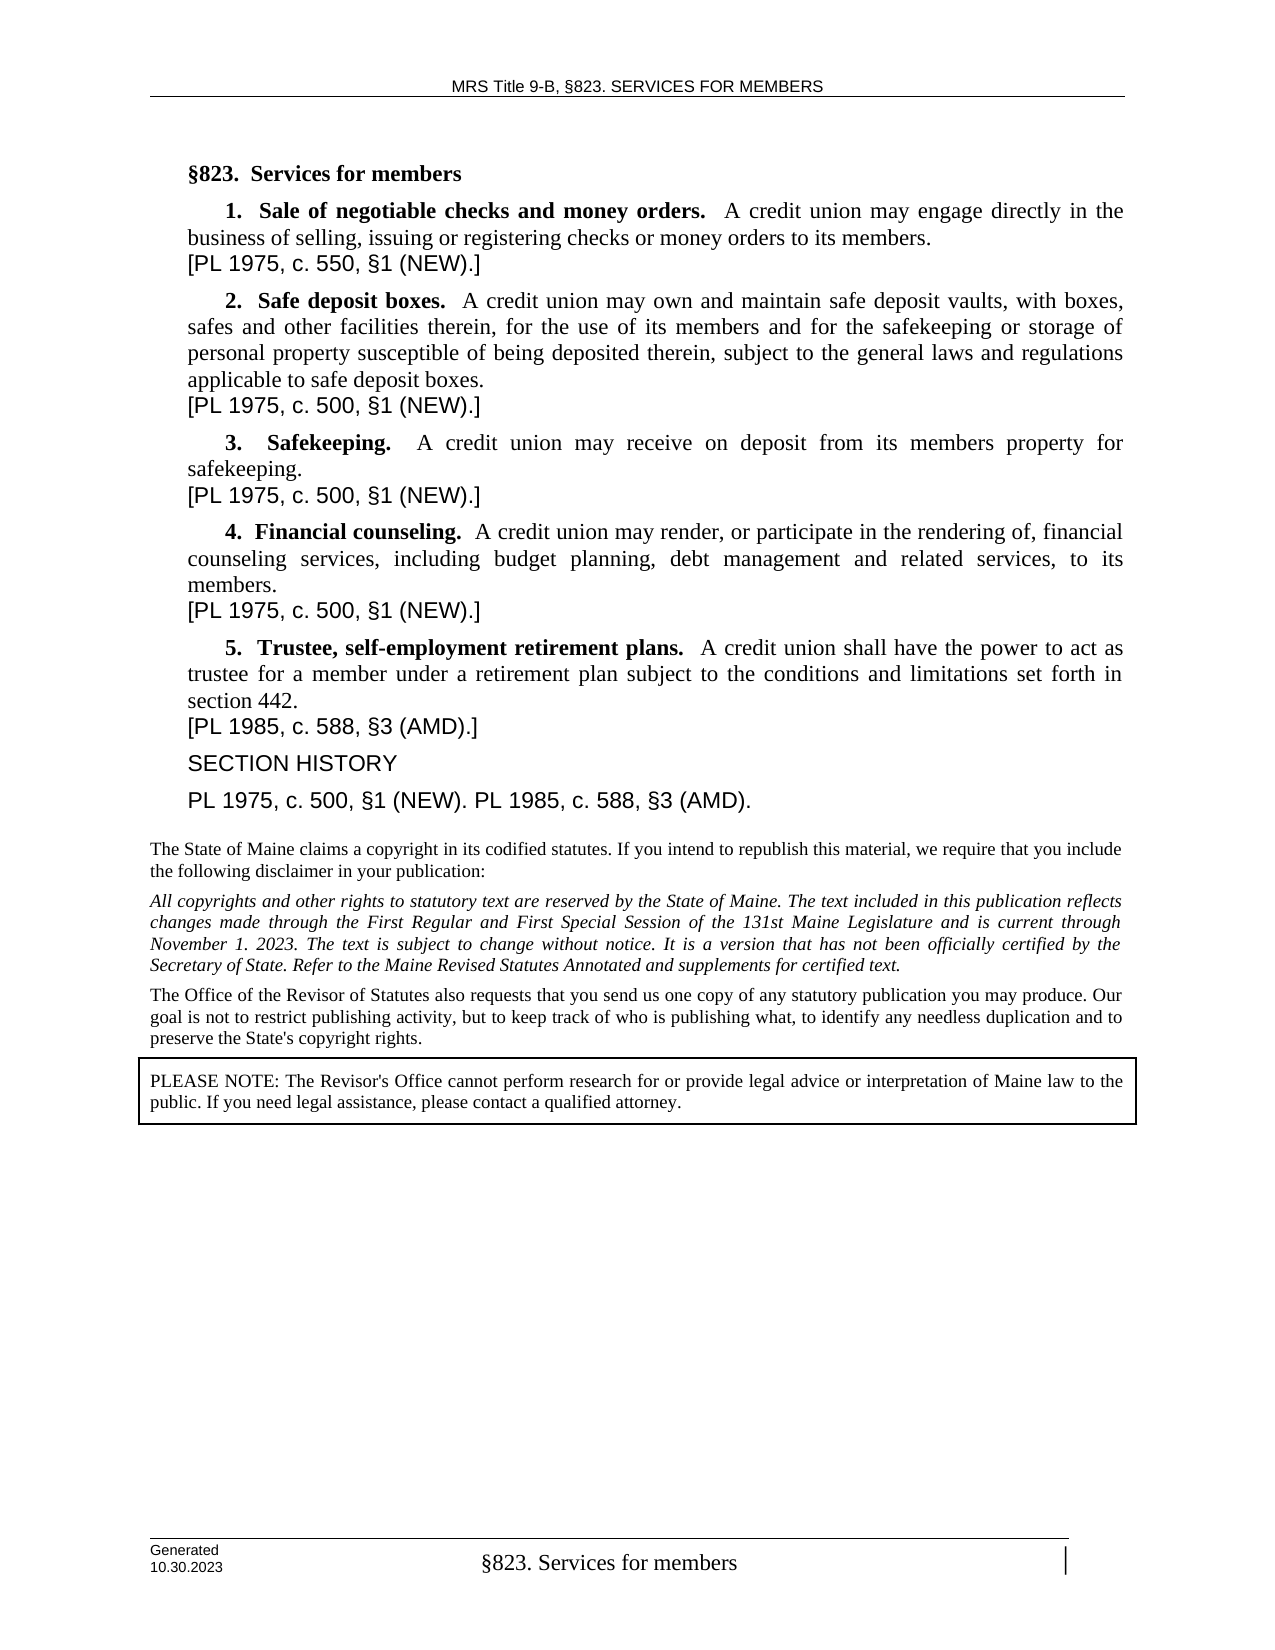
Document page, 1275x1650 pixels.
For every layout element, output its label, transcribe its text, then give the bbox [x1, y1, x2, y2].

text [PL 1975, c. 500, §1 (NEW).] [187, 597, 1125, 624]
text 3. Safekeeping. A credit union may receive on deposit from its members property for safekeeping. [187, 429, 1125, 482]
text 1. Sale of negotiable checks and money orders. A credit union may engage directly in the business of selling, issuing or registering checks or money orders to its members. [187, 197, 1125, 250]
text PL 1975, c. 500, §1 (NEW). PL 1985, c. 588, §3 (AMD). [187, 787, 1125, 813]
text All copyrights and other rights to statutory text are reserved by the State of Maine. The text included in this publication reflects changes made through the First Regular and First Special Session of the 131st Maine Legislature and is current through November 1. 2023 . The text is subject to change without notice. It is a version that has not been officially certified by the Secretary of State. Refer to the Maine Revised Statutes Annotated and supplements for certified text. [150, 889, 1125, 976]
text The Office of the Revisor of Statutes also requests that you send us one copy of any statutory publication you may produce. Our goal is not to restrict publishing activity, but to keep track of who is publishing what, to identify any needless duplication and to preserve the State's copyright rights. [150, 984, 1125, 1049]
text [PL 1975, c. 500, §1 (NEW).] [187, 392, 1125, 418]
text PLEASE NOTE: The Revisor's Office cannot perform research for or provide legal advice or interpretation of Maine law to the public. If you need legal assistance, please contact a qualified attorney. [140, 1059, 1135, 1123]
text 5. Trustee, self-employment retirement plans. A credit union shall have the power to act as trustee for a member under a retirement plan subject to the conditions and limitations set forth in section 442. [187, 634, 1125, 713]
text §823. Services for members [187, 160, 1125, 187]
text 4. Financial counseling. A credit union may render, or participate in the rendering of, financial counseling services, including budget planning, debt management and related services, to its members. [187, 518, 1125, 597]
text [PL 1985, c. 588, §3 (AMD).] [187, 713, 1125, 739]
text [PL 1975, c. 550, §1 (NEW).] [187, 250, 1125, 276]
text The State of Maine claims a copyright in its codified statutes. If you intend to republish this material, we require that you include the following disclaimer in your publication: [150, 838, 1125, 881]
text SECTION HISTORY [187, 750, 1125, 776]
text [PL 1975, c. 500, §1 (NEW).] [187, 482, 1125, 508]
text 2. Safe deposit boxes. A credit union may own and maintain safe deposit vaults, with boxes, safes and other facilities therein, for the use of its members and for the safekeeping or storage of personal property susceptible of being deposited therein, subject to the general laws and regulations applicable to safe deposit boxes. [187, 287, 1125, 392]
